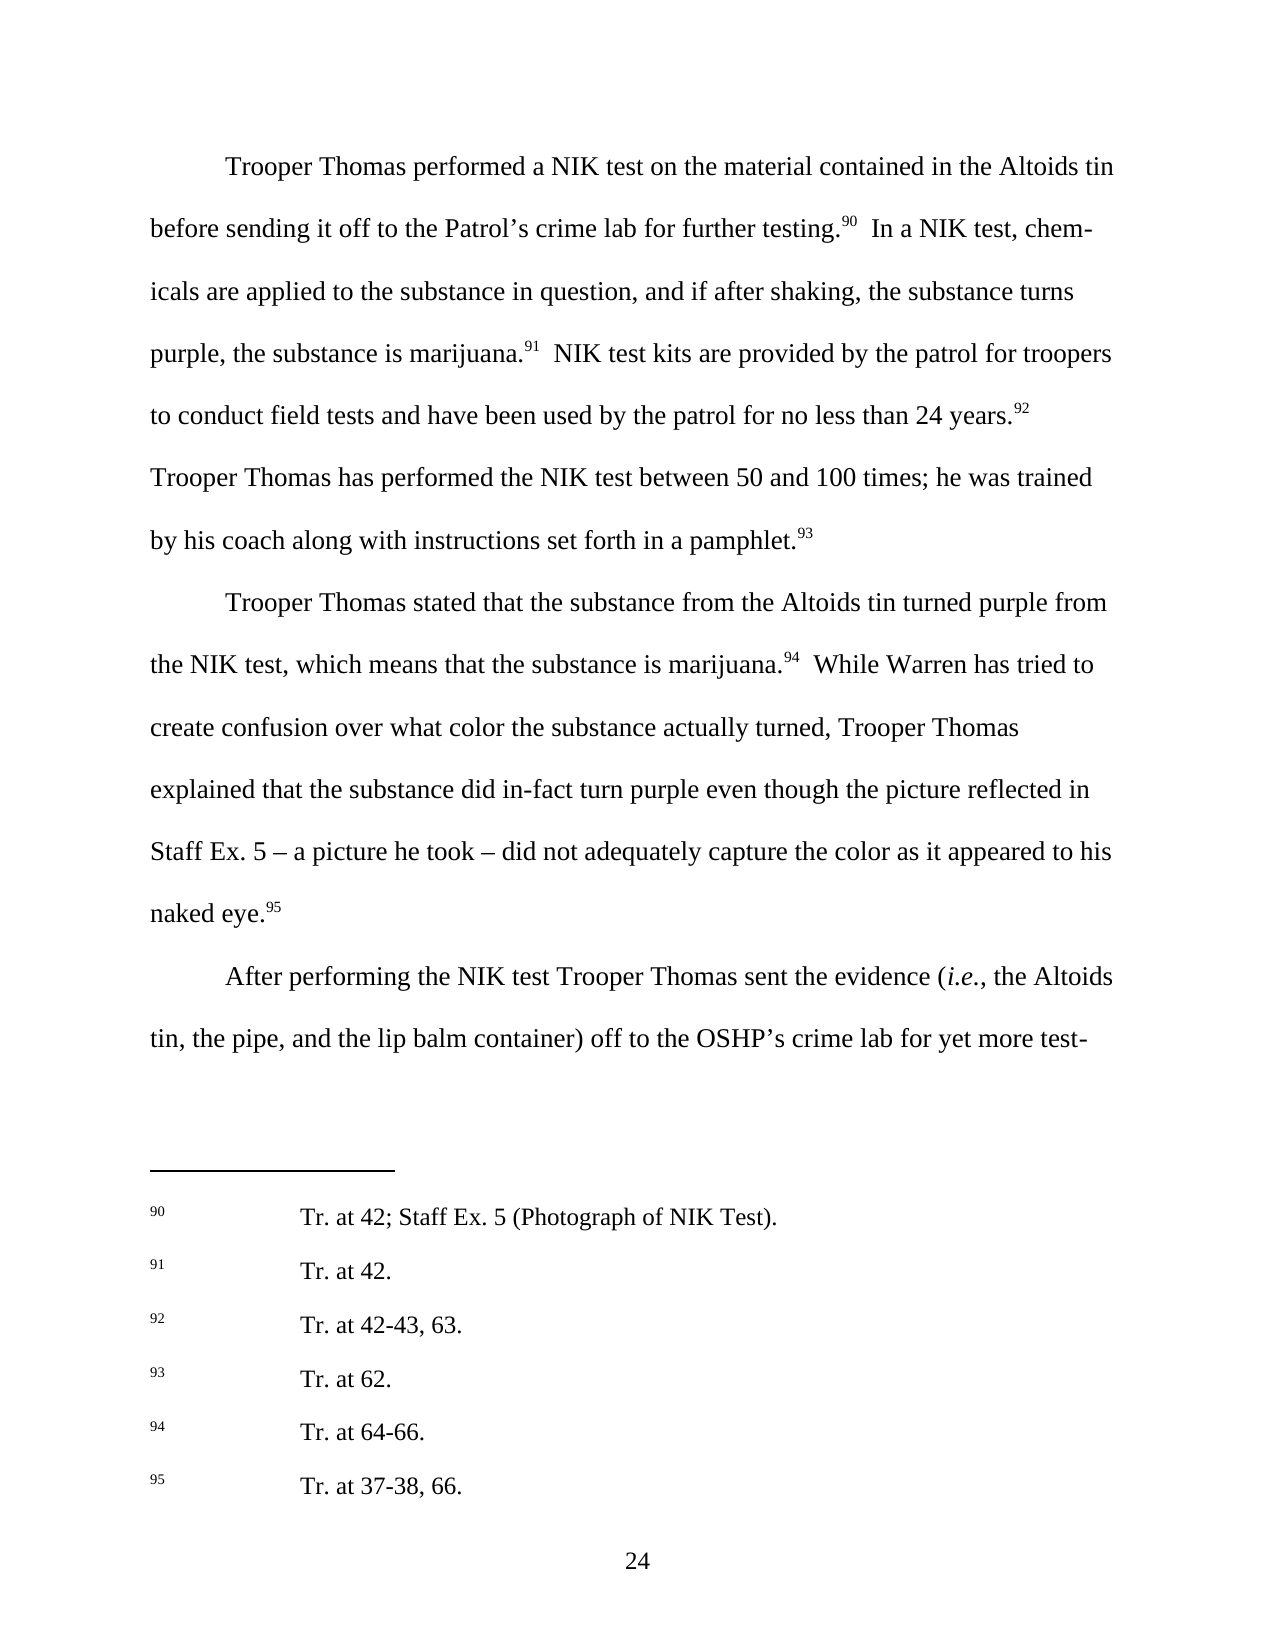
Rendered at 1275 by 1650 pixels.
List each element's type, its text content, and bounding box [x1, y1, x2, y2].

text After performing the NIK test Trooper Thomas sent the evidence (i.e., the Altoids tin, the pipe, and the lip balm container) off to the OSHP’s crime lab for yet more testing. The evidence was housed in a sealed container along with a property control form. The evidence receipt form – a form that’s customarily kept in the course of conducting the lab’s business – shows that the lab received the evidence on March 7, 2012 and assigned a unique case number to it (Case No. 12-003046). [150, 960, 1125, 1053]
text Trooper Thomas stated that the substance from the Altoids tin turned purple from the NIK test, which means that the substance is marijuana. While Warren has tried to create confusion over what color the substance actually turned, Trooper Thomas explained that the substance did in-fact turn purple even though the picture reflected in Staff Ex. 5 – a picture he took – did not adequately capture the color as it appeared to his naked eye. [150, 586, 1125, 929]
text Trooper Thomas performed a NIK test on the material contained in the Altoids tin before sending it off to the Patrol’s crime lab for further testing. In a NIK test, chemicals are applied to the substance in question, and if after shaking, the substance turns purple, the substance is marijuana. NIK test kits are provided by the patrol for troopers to conduct field tests and have been used by the patrol for no less than 24 years. Trooper Thomas has performed the NIK test between 50 and 100 times; he was trained by his coach along with instructions set forth in a pamphlet. [150, 150, 1125, 555]
